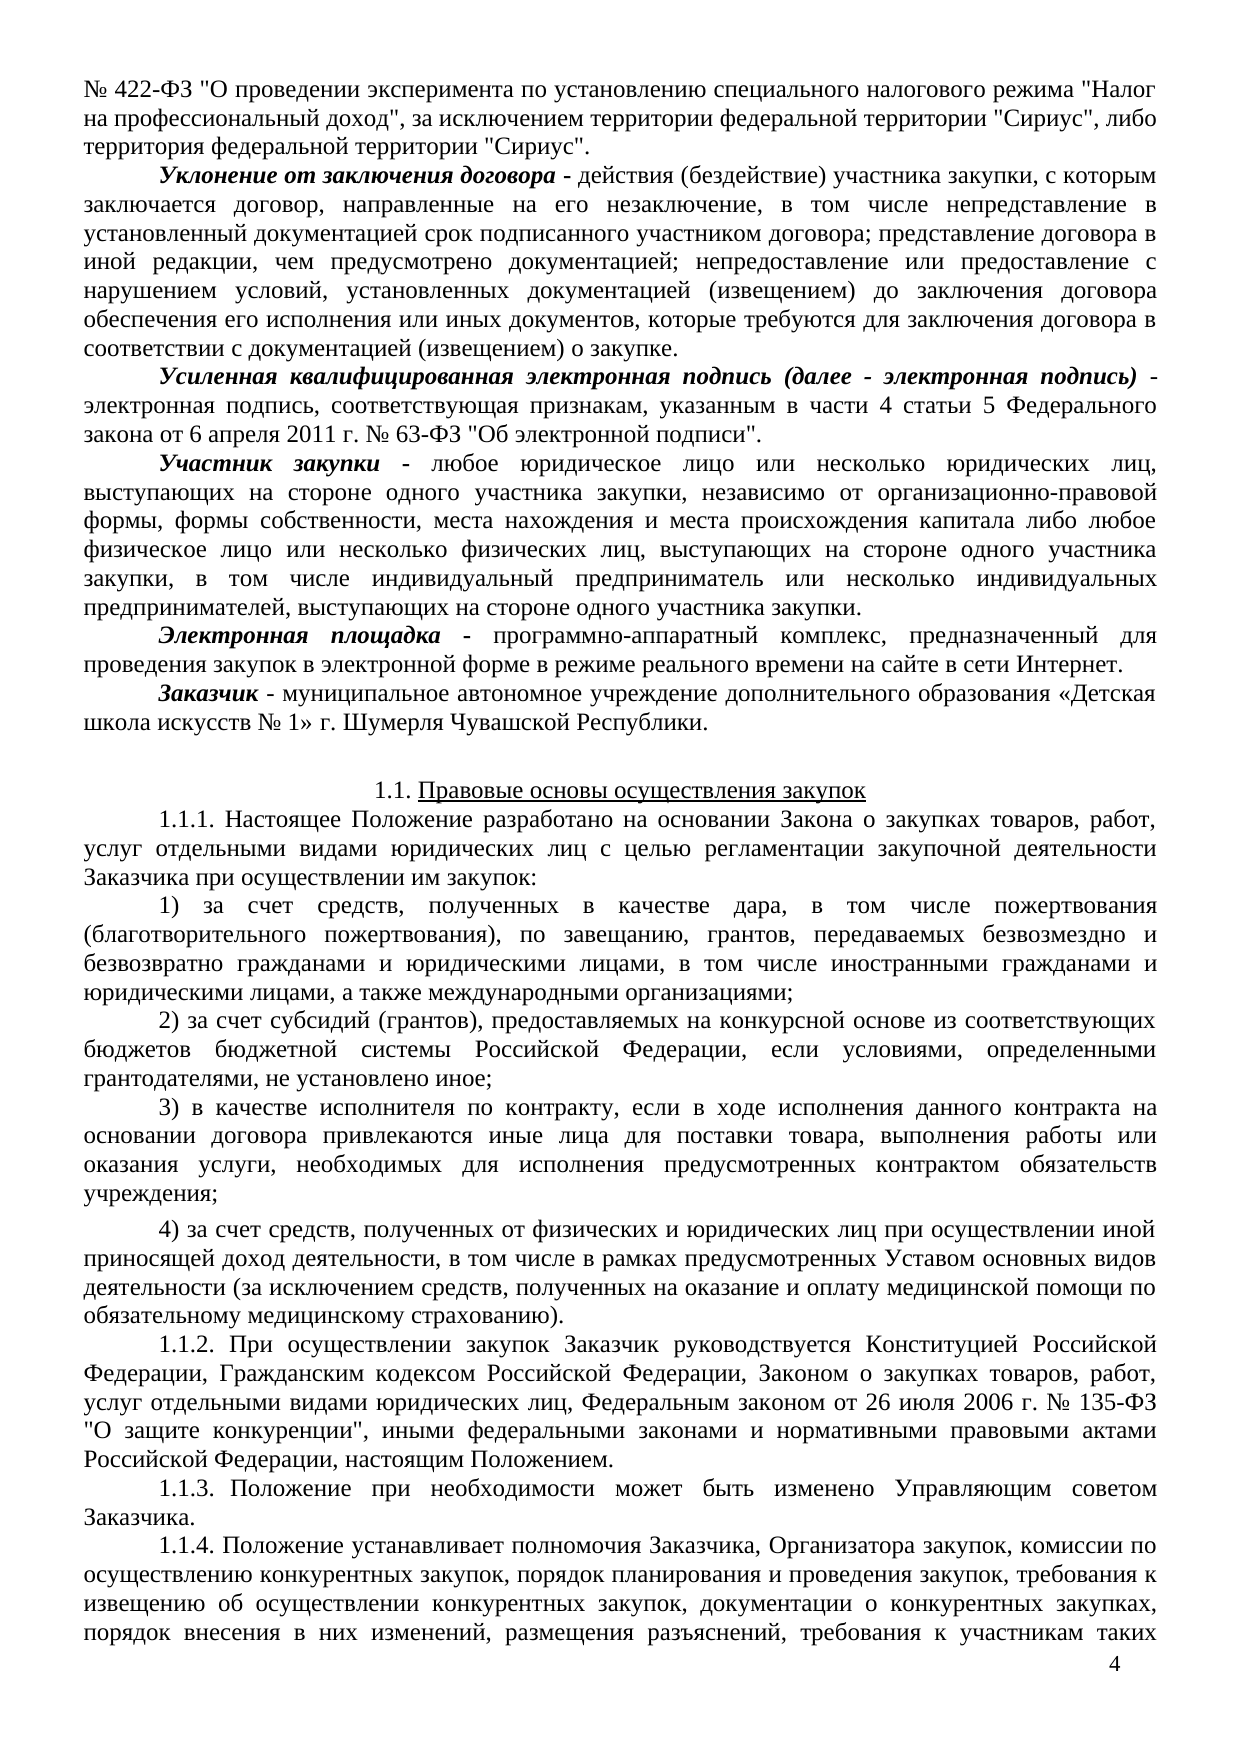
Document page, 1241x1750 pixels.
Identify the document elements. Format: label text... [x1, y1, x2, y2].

text Уклонение от заключения договора - действия (бездействие) участника закупки, с которым заключается договор, направленные на его незаключение, в том числе непредставление в установленный документацией срок подписанного участником договора; представление договора в иной редакции, чем предусмотрено документацией; непредоставление или предоставление с нарушением условий, установленных документацией (извещением) до заключения договора обеспечения его исполнения или иных документов, которые требуются для заключения договора в соответствии с документацией (извещением) о закупке. [83, 160, 1157, 361]
list за счет субсидий (грантов), предоставляемых на конкурсной основе из соответствующих бюджетов бюджетной системы Российской Федерации, если условиями, определенными грантодателями, не установлено иное; [83, 1005, 1157, 1092]
text Заказчик - муниципальное автономное учреждение дополнительного образования «Детская школа искусств № 1» г. Шумерля Чувашской Республики. [83, 678, 1157, 735]
list Настоящее Положение разработано на основании Закона о закупках товаров, работ, услуг отдельными видами юридических лиц с целью регламентации закупочной деятельности Заказчика при осуществлении им закупок: [83, 804, 1157, 890]
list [83, 1530, 1157, 1645]
text Электронная площадка - программно-аппаратный комплекс, предназначенный для проведения закупок в электронной форме в режиме реального времени на сайте в сети Интернет. [83, 620, 1157, 678]
text Усиленная квалифицированная электронная подпись (далее - электронная подпись) - электронная подпись, соответствующая признакам, указанным в части 4 статьи 5 Федерального закона от 6 апреля 2011 г. № 63-ФЗ "Об электронной подписи". [83, 361, 1158, 448]
list Положение при необходимости может быть изменено Управляющим советом Заказчика. [83, 1473, 1157, 1530]
text Участник закупки - любое юридическое лицо или несколько юридических лиц, выступающих на стороне одного участника закупки, независимо от организационно-правовой формы, формы собственности, места нахождения и места происхождения капитала либо любое физическое лицо или несколько физических лиц, выступающих на стороне одного участника закупки, в том числе индивидуальный предприниматель или несколько индивидуальных предпринимателей, выступающих на стороне одного участника закупки. [83, 448, 1157, 620]
list Правовые основы осуществления закупок [374, 775, 1169, 804]
list за счет средств, полученных от физических и юридических лиц при осуществлении иной приносящей доход деятельности, в том числе в рамках предусмотренных Уставом основных видов деятельности (за исключением средств, полученных на оказание и оплату медицинской помощи по обязательному медицинскому страхованию). [83, 1214, 1157, 1329]
list в качестве исполнителя по контракту, если в ходе исполнения данного контракта на основании договора привлекаются иные лица для поставки товара, выполнения работы или оказания услуги, необходимых для исполнения предусмотренных контрактом обязательств учреждения; [83, 1092, 1157, 1207]
text № 422-ФЗ "О проведении эксперимента по установлению специального налогового режима "Налог на профессиональный доход", за исключением территории федеральной территории "Сириус", либо территория федеральной территории "Сириус". [83, 74, 1157, 160]
list за счет средств, полученных в качестве дара, в том числе пожертвования (благотворительного пожертвования), по завещанию, грантов, передаваемых безвозмездно и безвозвратно гражданами и юридическими лицами, в том числе иностранными гражданами и юридическими лицами, а также международными организациями; [83, 890, 1157, 1005]
list При осуществлении закупок Заказчик руководствуется Конституцией Российской Федерации, Гражданским кодексом Российской Федерации, Законом о закупках товаров, работ, услуг отдельными видами юридических лиц, Федеральным законом от 26 июля 2006 г. № 135-ФЗ "О защите конкуренции", иными федеральными законами и нормативными правовыми актами Российской Федерации, настоящим Положением. [83, 1329, 1157, 1473]
